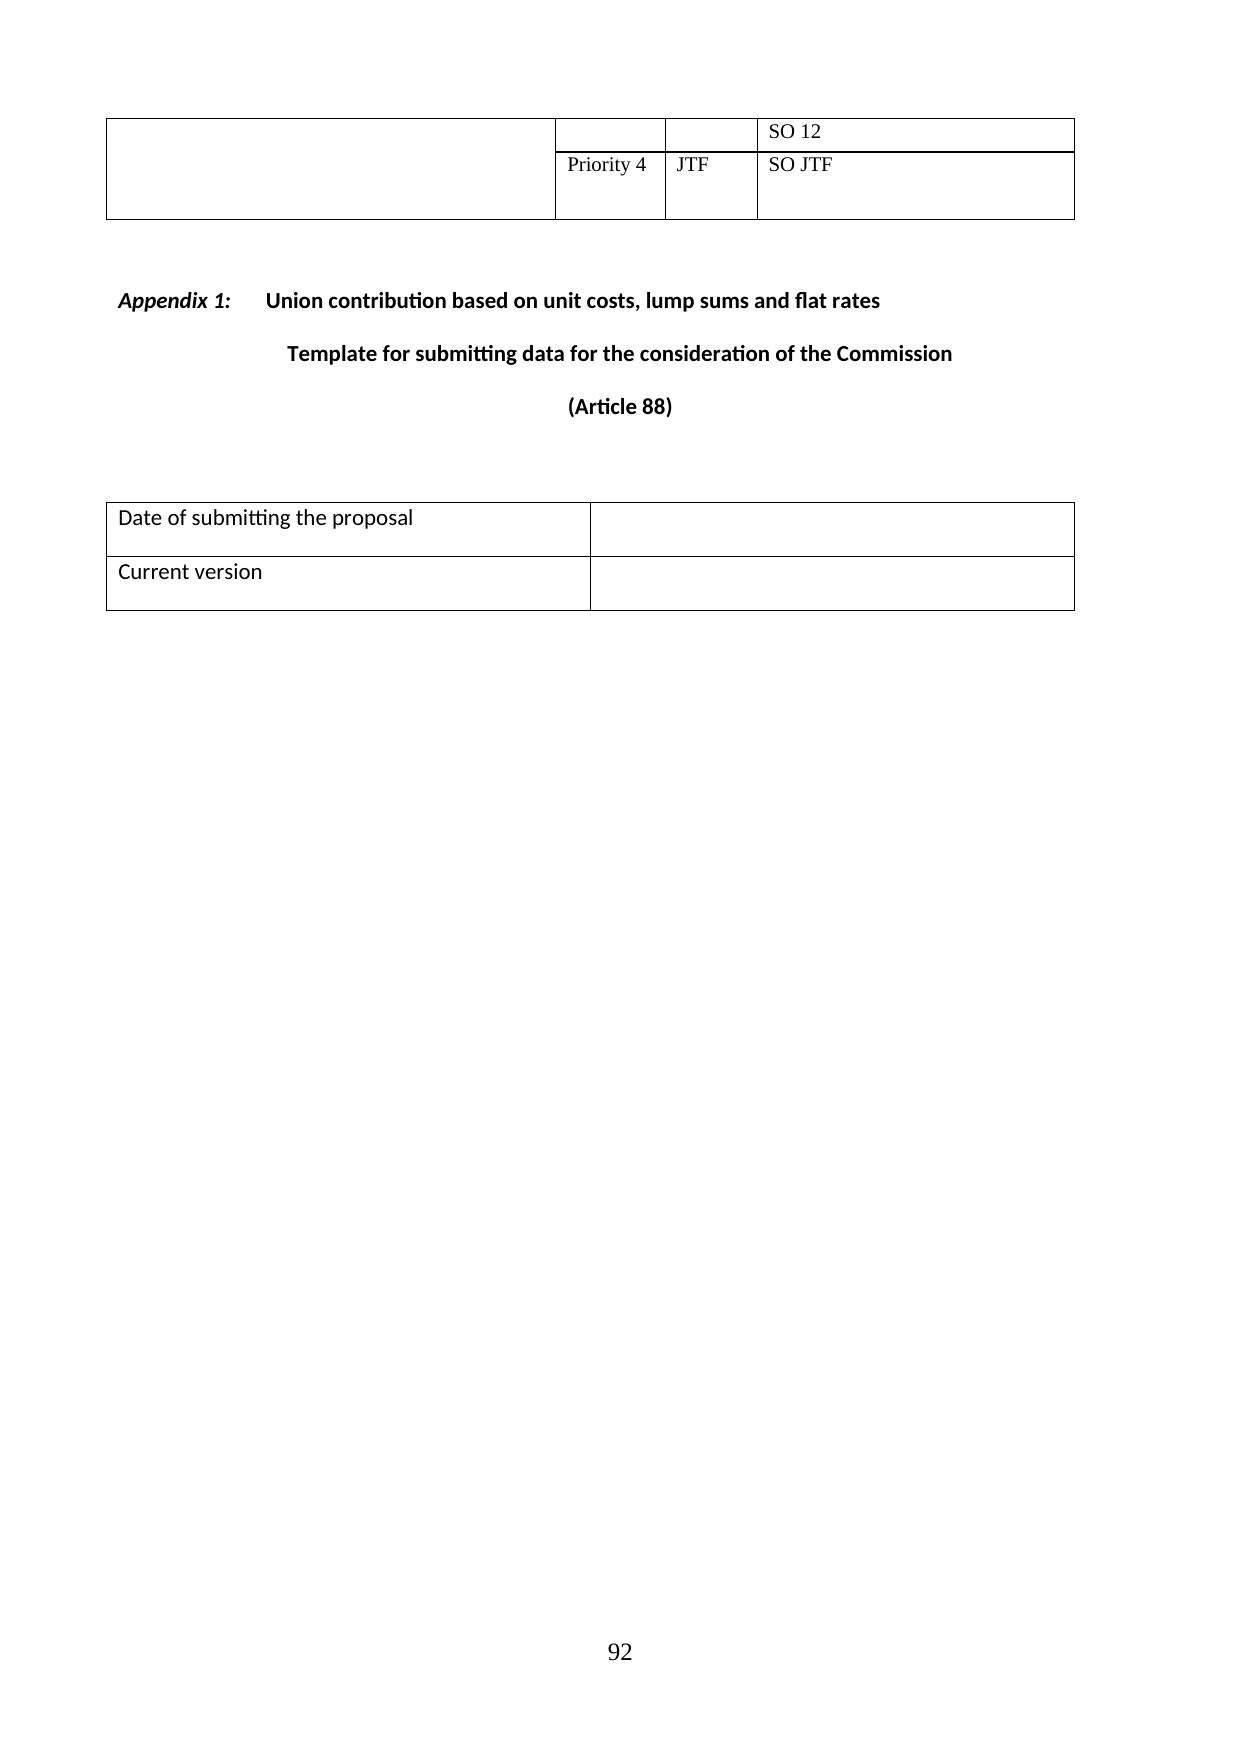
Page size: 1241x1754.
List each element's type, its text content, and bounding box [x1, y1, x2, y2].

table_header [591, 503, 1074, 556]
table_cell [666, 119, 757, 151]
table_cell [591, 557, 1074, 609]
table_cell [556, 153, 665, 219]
text Appendix 1: Union contribution based on unit costs, lump sums and flat rates [118, 286, 1122, 314]
text Template for submitting data for the consideration of the Commission [118, 339, 1122, 367]
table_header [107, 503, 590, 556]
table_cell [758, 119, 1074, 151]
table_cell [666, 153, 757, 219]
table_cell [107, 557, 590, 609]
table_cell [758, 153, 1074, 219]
text (Article 88) [118, 392, 1122, 420]
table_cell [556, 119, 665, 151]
